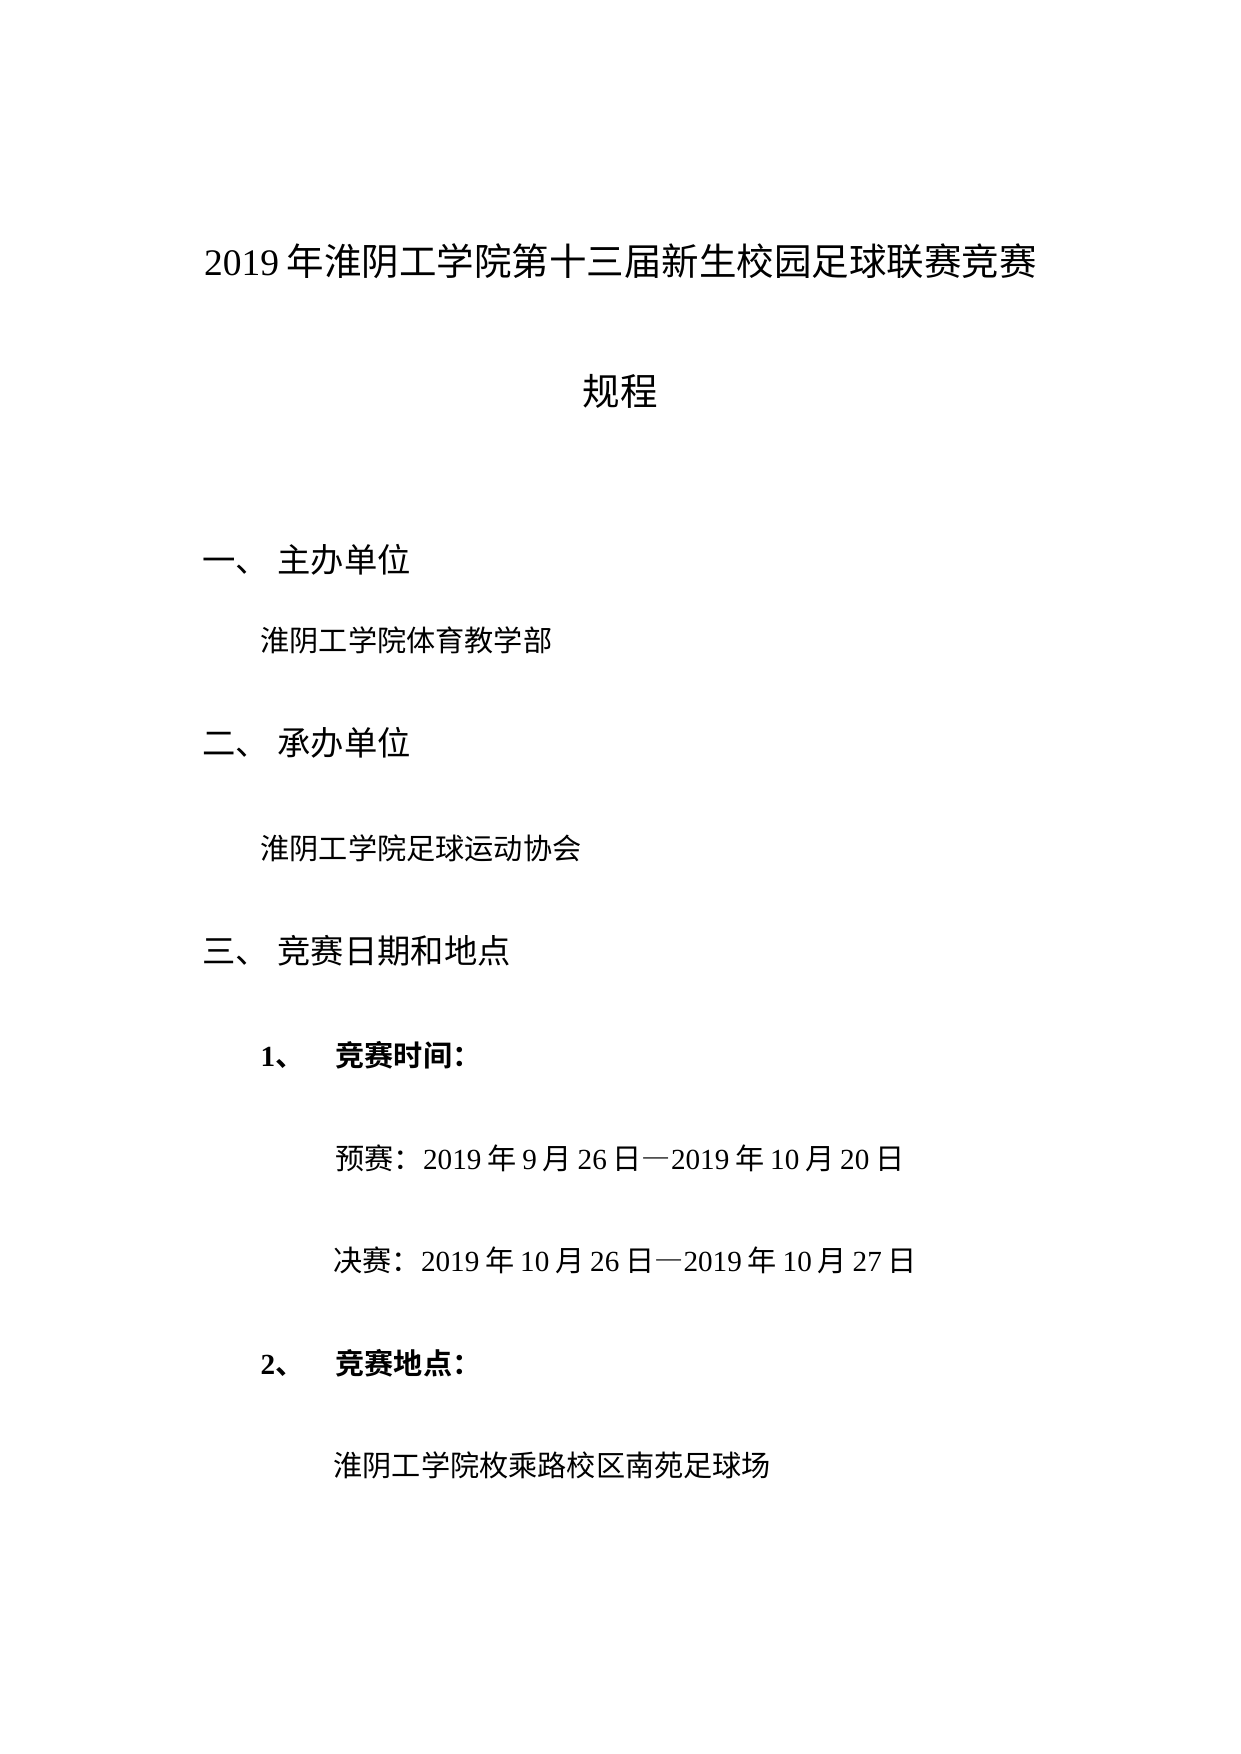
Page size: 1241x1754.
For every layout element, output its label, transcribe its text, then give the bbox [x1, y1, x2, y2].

list 承办单位 [202, 709, 1053, 774]
text 淮阴工学院枚乘路校区南苑足球场 [187, 1431, 1053, 1496]
text 预赛：2019年9月26日—2019年10月20日 [335, 1124, 1053, 1189]
text 淮阴工学院体育教学部 [187, 606, 1053, 671]
list 竞赛时间： [260, 1022, 1053, 1087]
text 淮阴工学院足球运动协会 [187, 814, 1053, 879]
text 决赛：2019年10月26日—2019年10月27日 [187, 1226, 1053, 1291]
list 竞赛地点： [260, 1329, 1053, 1394]
list 主办单位 [202, 525, 1053, 590]
list 竞赛日期和地点 [202, 916, 1053, 981]
text 2019年淮阴工学院第十三届新生校园足球联赛竞赛规程 [187, 227, 1053, 422]
